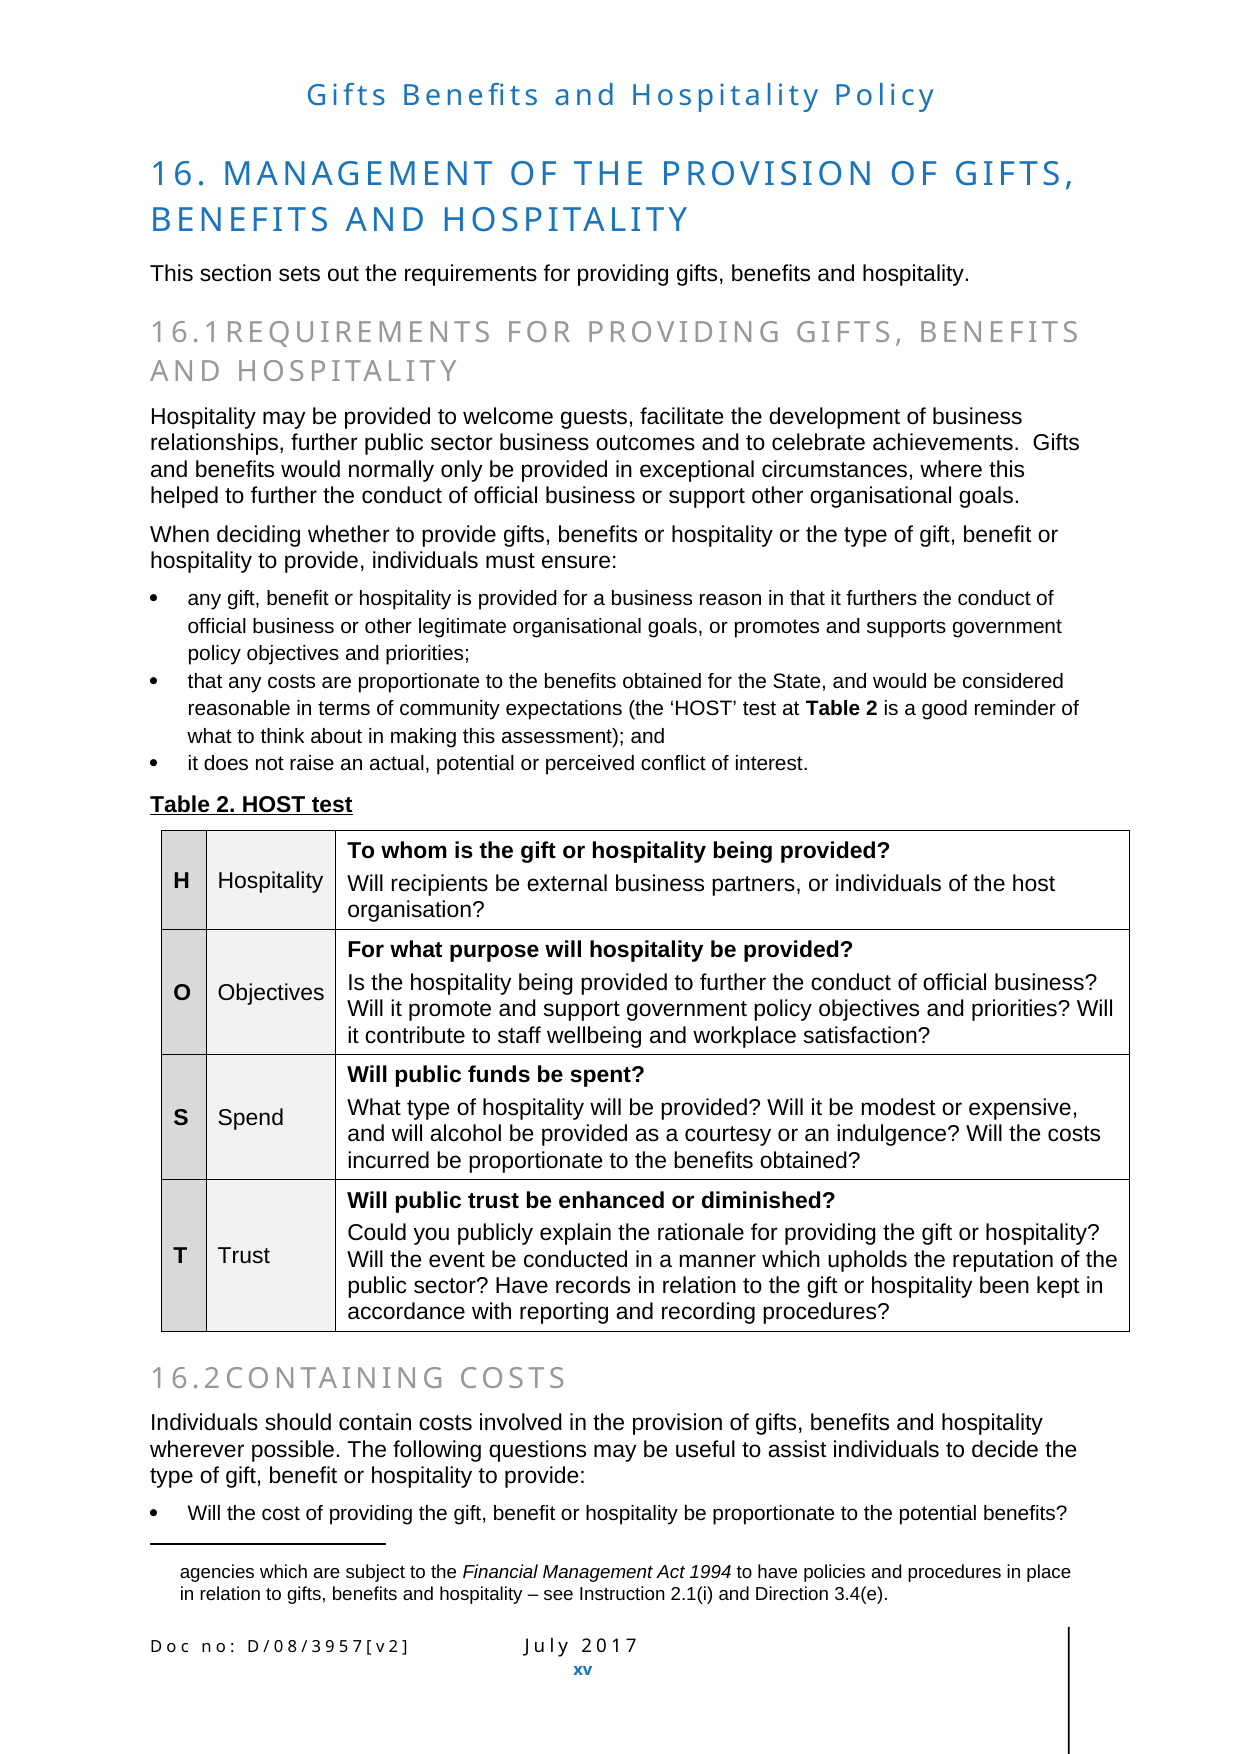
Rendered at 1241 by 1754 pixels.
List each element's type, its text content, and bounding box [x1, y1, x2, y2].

list it does not raise an actual, potential or perceived conflict of interest. [150, 751, 1090, 775]
subtitle 16.2 Containing costs [150, 1357, 1090, 1397]
table_cell Will public funds be spent? What type of hospitality will be provided? Will it be modest or expensive, and will alcohol be provided as a courtesy or an indulgence? Will the costs incurred be proportionate to the benefits obtained? [336, 1055, 1129, 1179]
text When deciding whether to provide gifts, benefits or hospitality or the type of gift, benefit or hospitality to provide, individuals must ensure: [150, 521, 1090, 573]
table_cell For what purpose will hospitality be provided? Is the hospitality being provided to further the conduct of official business? Will it promote and support government policy objectives and priorities? Will it contribute to staff wellbeing and workplace satisfaction? [336, 930, 1129, 1054]
table_cell Trust [207, 1180, 335, 1331]
text Hospitality may be provided to welcome guests, facilitate the development of business relationships, further public sector business outcomes and to celebrate achievements. Gifts and benefits would normally only be provided in exceptional circumstances, where this helped to further the conduct of official business or support other organisational goals. [150, 403, 1090, 508]
subtitle 16. Management of the provision of gifts, benefits and hospitality [150, 150, 1090, 241]
subtitle 16.1 Requirements for providing gifts, benefits and hospitality [150, 311, 1090, 390]
table_cell S [162, 1055, 206, 1179]
list Will the cost of providing the gift, benefit or hospitality be proportionate to the potential benefits? [150, 1501, 1090, 1525]
list any gift, benefit or hospitality is provided for a business reason in that it furthers the conduct of official business or other legitimate organisational goals, or promotes and supports government policy objectives and priorities; [150, 586, 1090, 665]
table_cell Will public trust be enhanced or diminished? Could you publicly explain the rationale for providing the gift or hospitality? Will the event be conducted in a manner which upholds the reputation of the public sector? Have records in relation to the gift or hospitality been kept in accordance with reporting and recording procedures? [336, 1180, 1129, 1331]
text Individuals should contain costs involved in the provision of gifts, benefits and hospitality wherever possible. The following questions may be useful to assist individuals to decide the type of gift, benefit or hospitality to provide: [150, 1409, 1090, 1488]
text This section sets out the requirements for providing gifts, benefits and hospitality. [150, 259, 1090, 286]
list that any costs are proportionate to the benefits obtained for the State, and would be considered reasonable in terms of community expectations (the ‘HOST’ test at Table 2 is a good reminder of what to think about in making this assessment); and [150, 668, 1090, 748]
table_header To whom is the gift or hospitality being provided? Will recipients be external business partners, or individuals of the host organisation? [336, 831, 1129, 929]
table_cell Spend [207, 1055, 335, 1179]
text Table 2. HOST test [150, 791, 1090, 818]
table_cell Objectives [207, 930, 335, 1054]
table_header H [162, 831, 206, 929]
table_cell T [162, 1180, 206, 1331]
table_cell O [162, 930, 206, 1054]
table_header Hospitality [207, 831, 335, 929]
